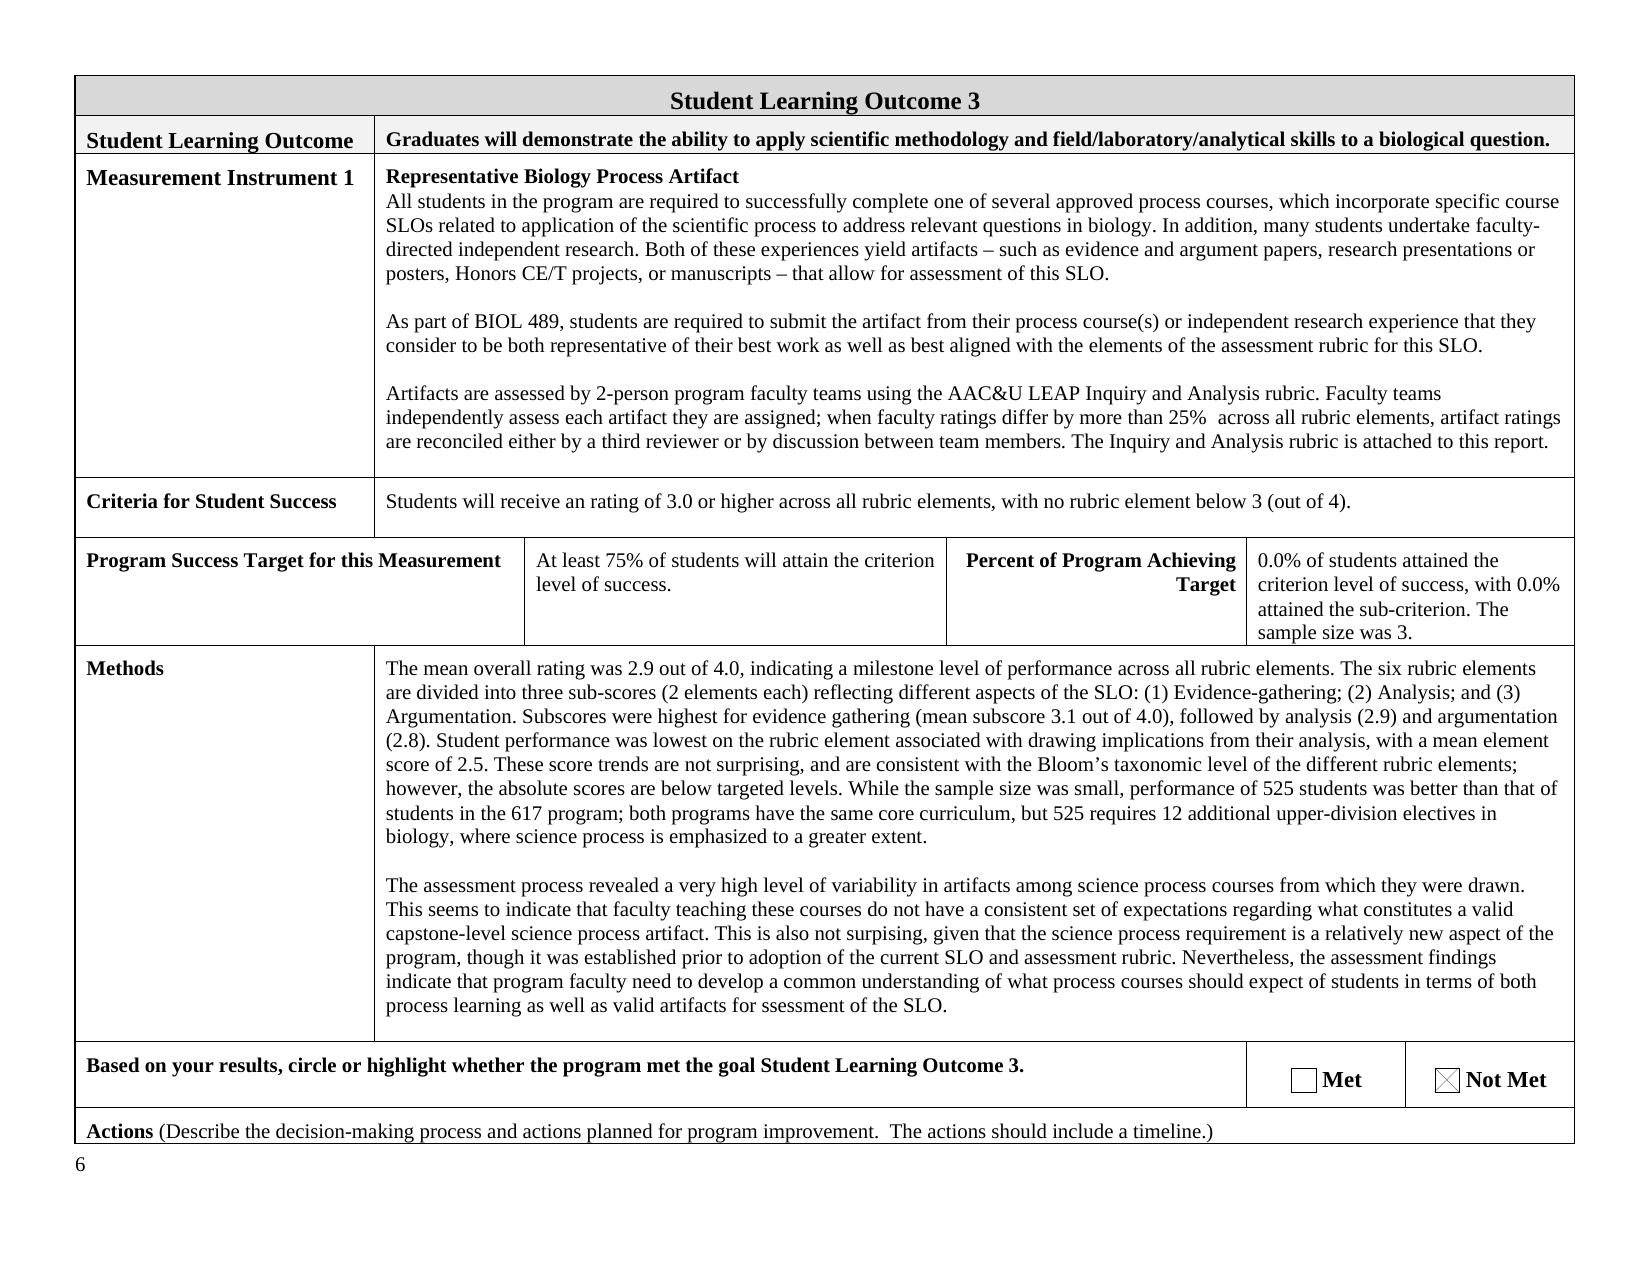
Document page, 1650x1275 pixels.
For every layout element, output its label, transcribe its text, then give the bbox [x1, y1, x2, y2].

table_cell Based on your results, circle or highlight whether the program met the goal Student Learning Outcome 3. [76, 1042, 1246, 1107]
table_cell Met [1247, 1042, 1405, 1107]
table_cell At least 75% of students will attain the criterion level of success. [525, 538, 946, 644]
table_cell Graduates will demonstrate the ability to apply scientific methodology and field/laboratory/analytical skills to a biological question. [375, 116, 1574, 153]
table_cell Representative Biology Process Artifact All students in the program are required to successfully complete one of several approved process courses, which incorporate specific course SLOs related to application of the scientific process to address relevant questions in biology. In addition, many students undertake faculty-directed independent research. Both of these experiences yield artifacts – such as evidence and argument papers, research presentations or posters, Honors CE/T projects, or manuscripts – that allow for assessment of this SLO. As part of BIOL 489, students are required to submit the artifact from their process course(s) or independent research experience that they consider to be both representative of their best work as well as best aligned with the elements of the assessment rubric for this SLO. Artifacts are assessed by 2-person program faculty teams using the AAC&U LEAP Inquiry and Analysis rubric. Faculty teams independently assess each artifact they are assigned; when faculty ratings differ by more than 25% across all rubric elements, artifact ratings are reconciled either by a third reviewer or by discussion between team members. The Inquiry and Analysis rubric is attached to this report. [375, 154, 1574, 477]
table_cell Program Success Target for this Measurement [76, 538, 524, 644]
table_cell Methods [76, 646, 374, 1041]
table_cell 0.0% of students attained the criterion level of success, with 0.0% attained the sub-criterion. The sample size was 3. [1247, 538, 1574, 644]
table_cell Percent of Program Achieving Target [947, 538, 1246, 644]
table_cell The mean overall rating was 2.9 out of 4.0, indicating a milestone level of performance across all rubric elements. The six rubric elements are divided into three sub-scores (2 elements each) reflecting different aspects of the SLO: (1) Evidence-gathering; (2) Analysis; and (3) Argumentation. Subscores were highest for evidence gathering (mean subscore 3.1 out of 4.0), followed by analysis (2.9) and argumentation (2.8). Student performance was lowest on the rubric element associated with drawing implications from their analysis, with a mean element score of 2.5. These score trends are not surprising, and are consistent with the Bloom’s taxonomic level of the different rubric elements; however, the absolute scores are below targeted levels. While the sample size was small, performance of 525 students was better than that of students in the 617 program; both programs have the same core curriculum, but 525 requires 12 additional upper-division electives in biology, where science process is emphasized to a greater extent. The assessment process revealed a very high level of variability in artifacts among science process courses from which they were drawn. This seems to indicate that faculty teaching these courses do not have a consistent set of expectations regarding what constitutes a valid capstone-level science process artifact. This is also not surpising, given that the science process requirement is a relatively new aspect of the program, though it was established prior to adoption of the current SLO and assessment rubric. Nevertheless, the assessment findings indicate that program faculty need to develop a common understanding of what process courses should expect of students in terms of both process learning as well as valid artifacts for ssessment of the SLO. [375, 646, 1574, 1041]
table_cell Criteria for Student Success [76, 478, 374, 537]
table_header Student Learning Outcome 3 [76, 76, 1574, 115]
table_cell Students will receive an rating of 3.0 or higher across all rubric elements, with no rubric element below 3 (out of 4). [375, 478, 1574, 537]
table_cell Measurement Instrument 1 [76, 154, 374, 477]
table_cell Not Met [1406, 1042, 1574, 1107]
table_cell Student Learning Outcome [76, 116, 374, 153]
table_cell Actions (Describe the decision-making process and actions planned for program improvement. The actions should include a timeline.) [76, 1108, 1574, 1143]
